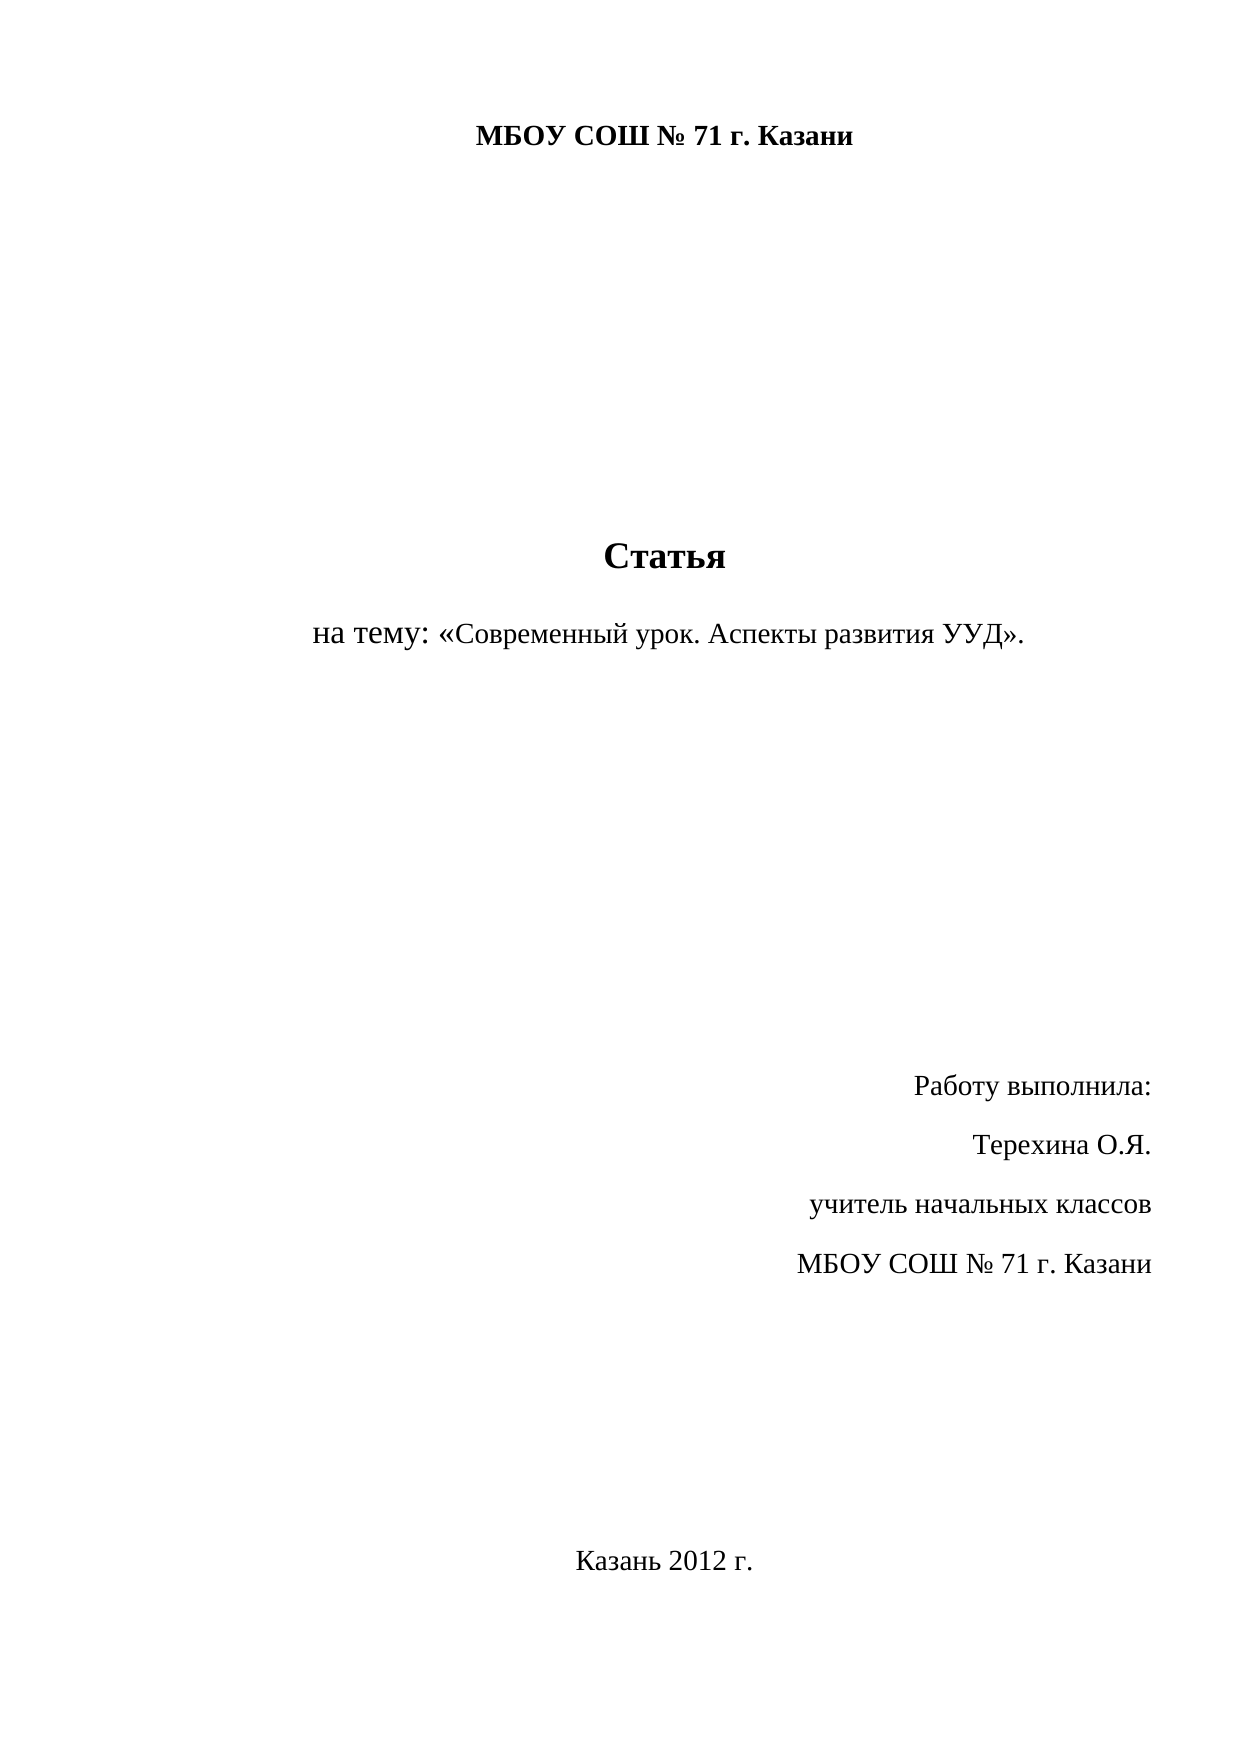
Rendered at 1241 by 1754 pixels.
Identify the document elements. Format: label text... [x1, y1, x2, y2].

text Работу выполнила: [177, 1068, 1152, 1101]
text Терехина О.Я. [177, 1127, 1152, 1161]
text Статья [177, 534, 1152, 577]
text МБОУ СОШ № 71 г. Казани [177, 1246, 1152, 1279]
text на тему: «Современный урок. Аспекты развития УУД». [177, 612, 1152, 651]
text МБОУ СОШ № 71 г. Казани [177, 118, 1152, 152]
text учитель начальных классов [177, 1186, 1152, 1220]
text Казань 2012 г. [177, 1543, 1152, 1576]
